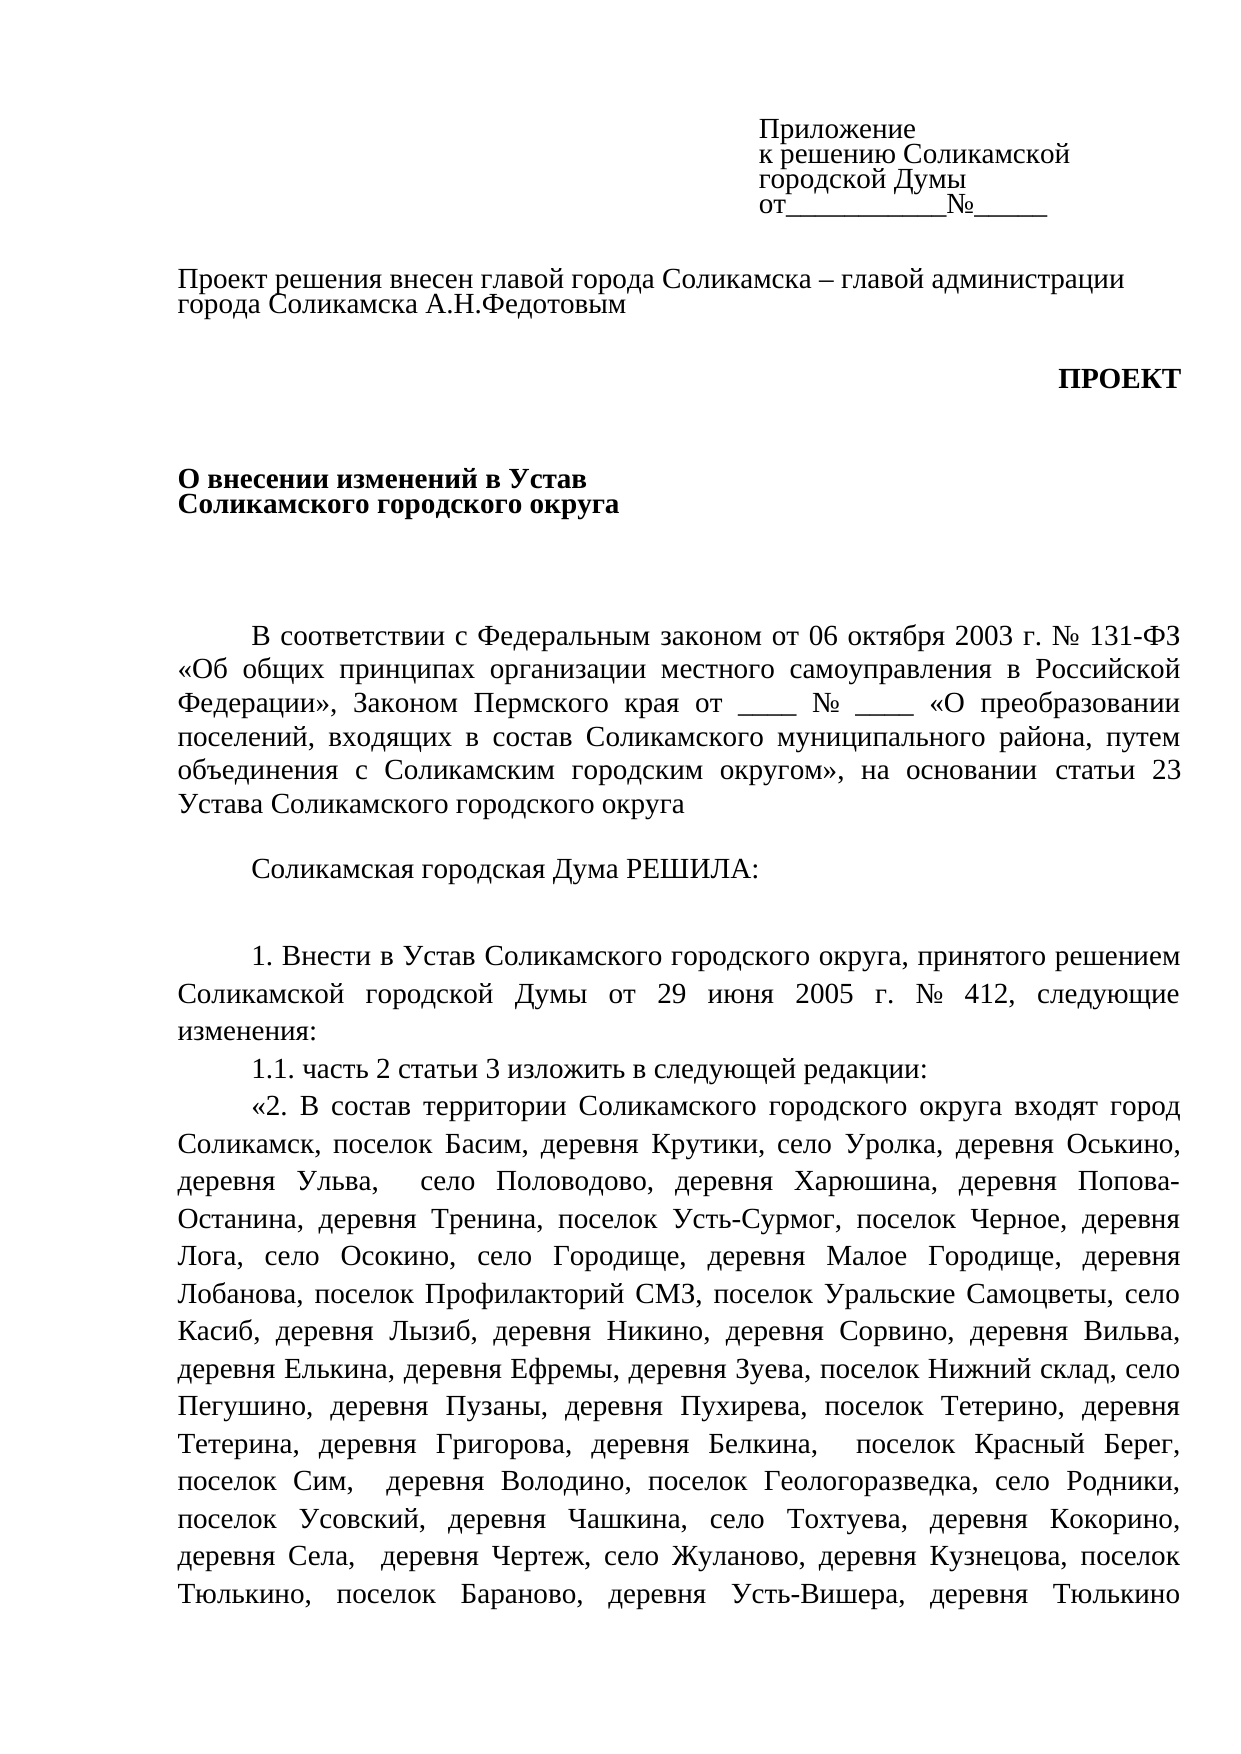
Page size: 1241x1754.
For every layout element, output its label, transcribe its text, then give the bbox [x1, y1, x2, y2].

text ПРОЕКТ [177, 368, 1181, 393]
text В соответствии с Федеральным законом от 06 октября . № 131-ФЗ «Об общих принципах организации местного самоуправления в Российской Федерации», Законом Пермского края от ____ № ____ «О преобразовании поселений, входящих в состав Соликамского муниципального района, путем объединения с Соликамским городским округом», на основании статьи 23 Устава Соликамского городского округа [177, 618, 1181, 819]
text городской Думы [758, 168, 1181, 193]
text от___________№_____ [758, 193, 1181, 218]
text Проект решения внесен главой города Соликамска – главой администрации города Соликамска А.Н.Федотовым [177, 268, 1181, 318]
text Соликамского городского округа [177, 493, 1181, 518]
text О внесении изменений в Устав [177, 468, 1181, 493]
text 1.1. часть 2 статьи 3 изложить в следующей редакции: [177, 1048, 1181, 1086]
text 1. Внести в Устав Соликамского городского округа, принятого решением Соликамской городской Думы от 29 июня . № 412, следующие изменения: [177, 936, 1181, 1048]
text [177, 1086, 1181, 1611]
text к решению Соликамской [758, 143, 1181, 168]
text РЕШИЛА: [177, 848, 1181, 886]
text Приложение [758, 118, 1181, 143]
